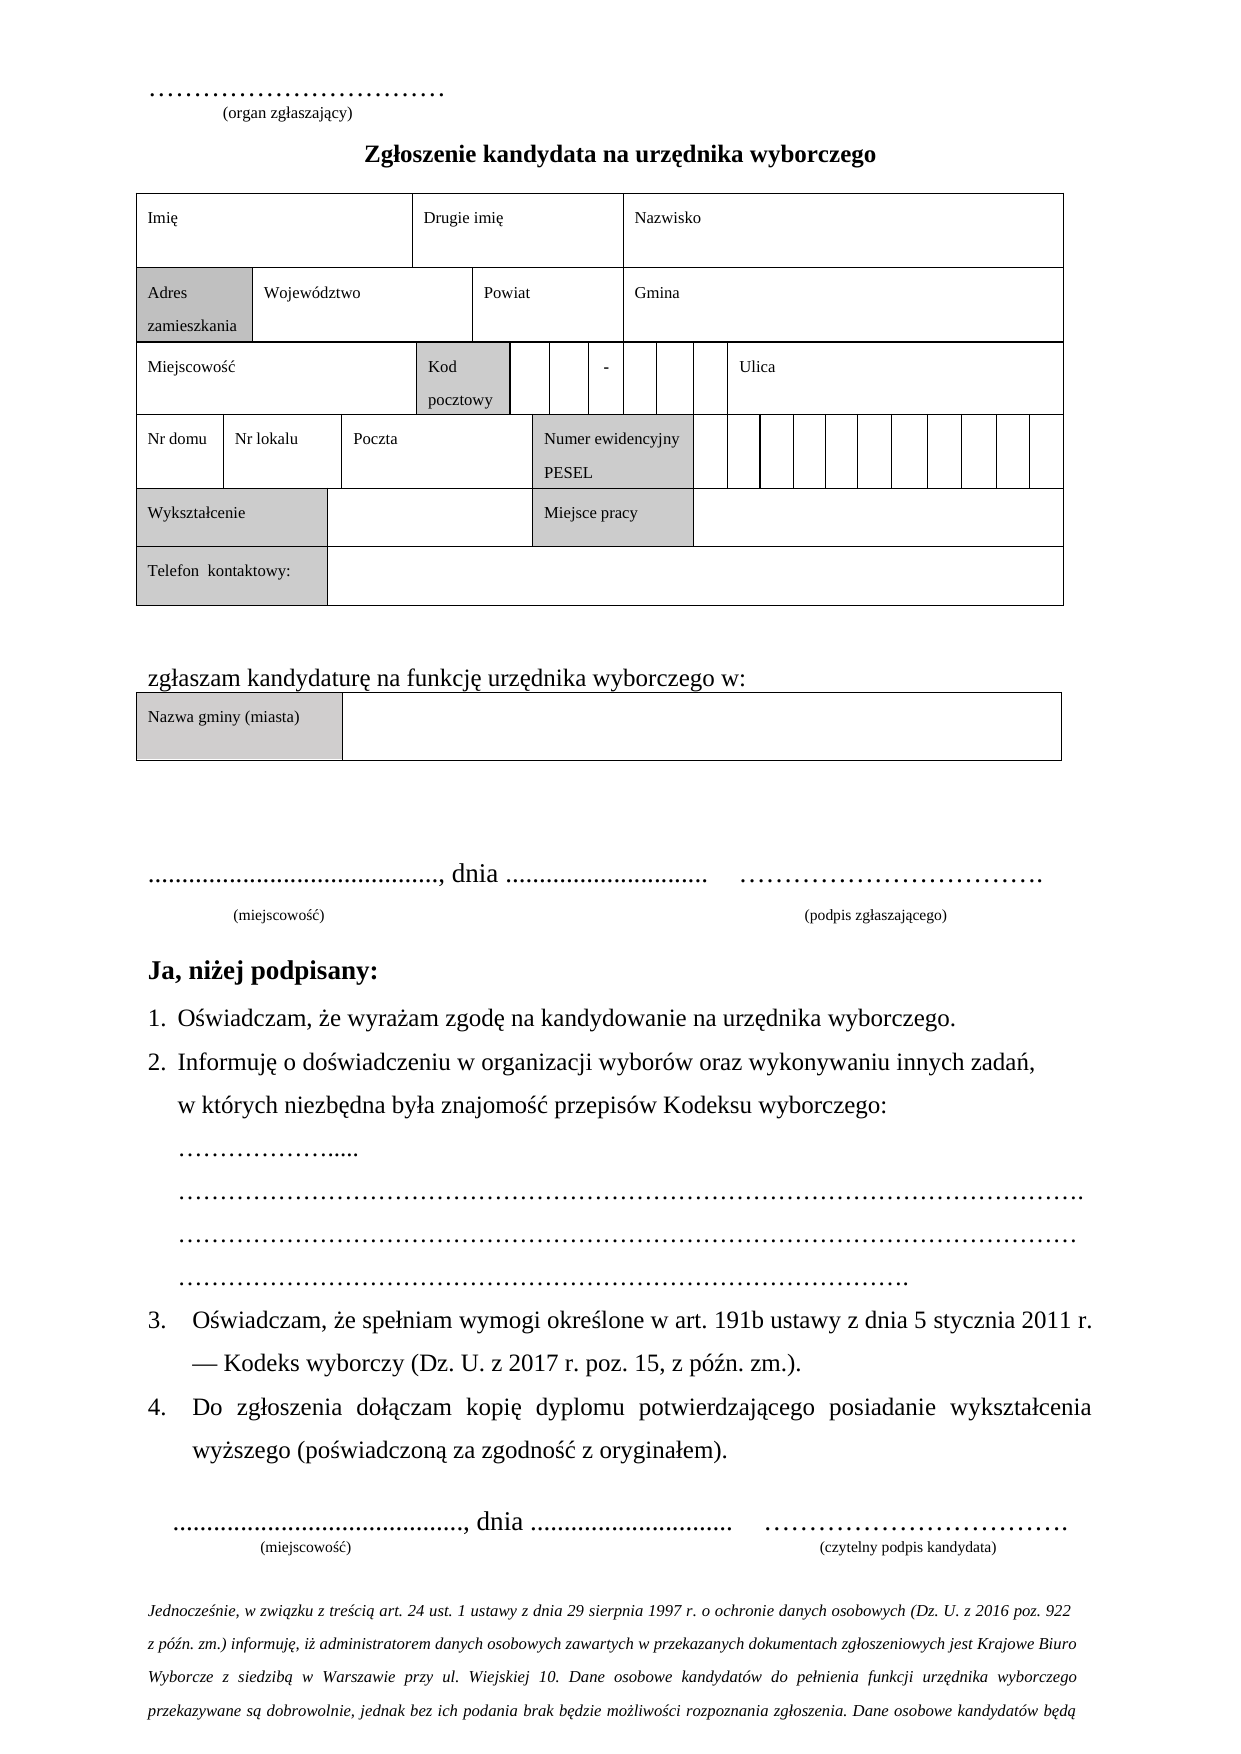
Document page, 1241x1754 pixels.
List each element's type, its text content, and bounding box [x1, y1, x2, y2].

table_cell Powiat [473, 268, 623, 341]
table_cell [892, 415, 927, 488]
table_header Nazwisko [624, 194, 1063, 267]
table_cell Adres zamieszkania (ujęcia w stałym rejestrze wyborców) [137, 268, 252, 341]
table_cell Ulica [728, 343, 1063, 414]
table_cell [928, 415, 961, 488]
table_header [343, 693, 1061, 759]
table_cell [962, 415, 996, 488]
table_cell Miejsce pracy [533, 489, 693, 546]
text ..........................................., dnia .............................. ……………………………. [148, 1503, 1092, 1536]
table_header Drugie imię [413, 194, 623, 267]
text ..........................................., dnia .............................. ……………………………. [148, 857, 1092, 888]
table_cell [657, 343, 693, 414]
table_cell Gmina [624, 268, 1063, 341]
text …………………………… [148, 72, 1092, 103]
table_cell Poczta [342, 415, 532, 488]
table_cell [761, 415, 793, 488]
text Zgłoszenie kandydata na urzędnika wyborczego [148, 134, 1092, 168]
table_cell [728, 415, 759, 488]
list Informuję o doświadczeniu w organizacji wyborów oraz wykonywaniu innych zadań, [148, 1047, 1092, 1075]
text (organ zgłaszający) [148, 103, 1092, 122]
table_cell [550, 343, 588, 414]
table_cell [858, 415, 891, 488]
table_cell Telefon kontaktowy: [137, 547, 327, 605]
text (miejscowość) (czytelny podpis kandydata) [148, 1536, 1078, 1569]
table_cell [694, 343, 727, 414]
table_cell [694, 415, 727, 488]
table_cell [624, 343, 656, 414]
table_cell Województwo [253, 268, 472, 341]
table_cell [328, 547, 1063, 605]
table_cell Miejscowość [137, 343, 416, 414]
list Oświadczam, że spełniam wymogi określone w art. 191b ustawy z dnia 5 stycznia 2011 r. — Kodeks wyborczy (Dz. U. z 2017 r. poz. 15, z późn. zm.). [148, 1305, 1092, 1377]
table_cell [328, 489, 532, 546]
table_cell Nr domu [137, 415, 223, 488]
table_cell Nr lokalu [224, 415, 341, 488]
text (miejscowość) (podpis zgłaszającego) [148, 904, 1078, 937]
list Do zgłoszenia dołączam kopię dyplomu potwierdzającego posiadanie wykształcenia wyższego (poświadczoną za zgodność z oryginałem). [148, 1392, 1092, 1463]
table_cell [694, 489, 1063, 546]
table_header Nazwa gminy (miasta) [137, 693, 342, 759]
table_cell Wykształcenie [137, 489, 327, 546]
table_cell [1030, 415, 1063, 488]
table_cell [511, 343, 549, 414]
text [148, 1586, 1078, 1719]
table_cell [997, 415, 1029, 488]
list ……………….....……………………………………………………………………………………………….……………………………………………………………………………………………………………………………………………………………………………. [177, 1133, 1092, 1291]
list Oświadczam, że wyrażam zgodę na kandydowanie na urzędnika wyborczego. [148, 1003, 1092, 1032]
text Ja, niżej podpisany: [148, 954, 1092, 985]
table_header Imię [137, 194, 412, 267]
table_cell Kod pocztowy [417, 343, 509, 414]
table_cell Numer ewidencyjny PESEL [533, 415, 693, 488]
table_cell [794, 415, 825, 488]
table_cell [826, 415, 857, 488]
text zgłaszam kandydaturę na funkcję urzędnika wyborczego w: [148, 663, 1092, 692]
table_cell - [589, 343, 623, 414]
list w których niezbędna była znajomość przepisów Kodeksu wyborczego: [177, 1090, 1092, 1118]
